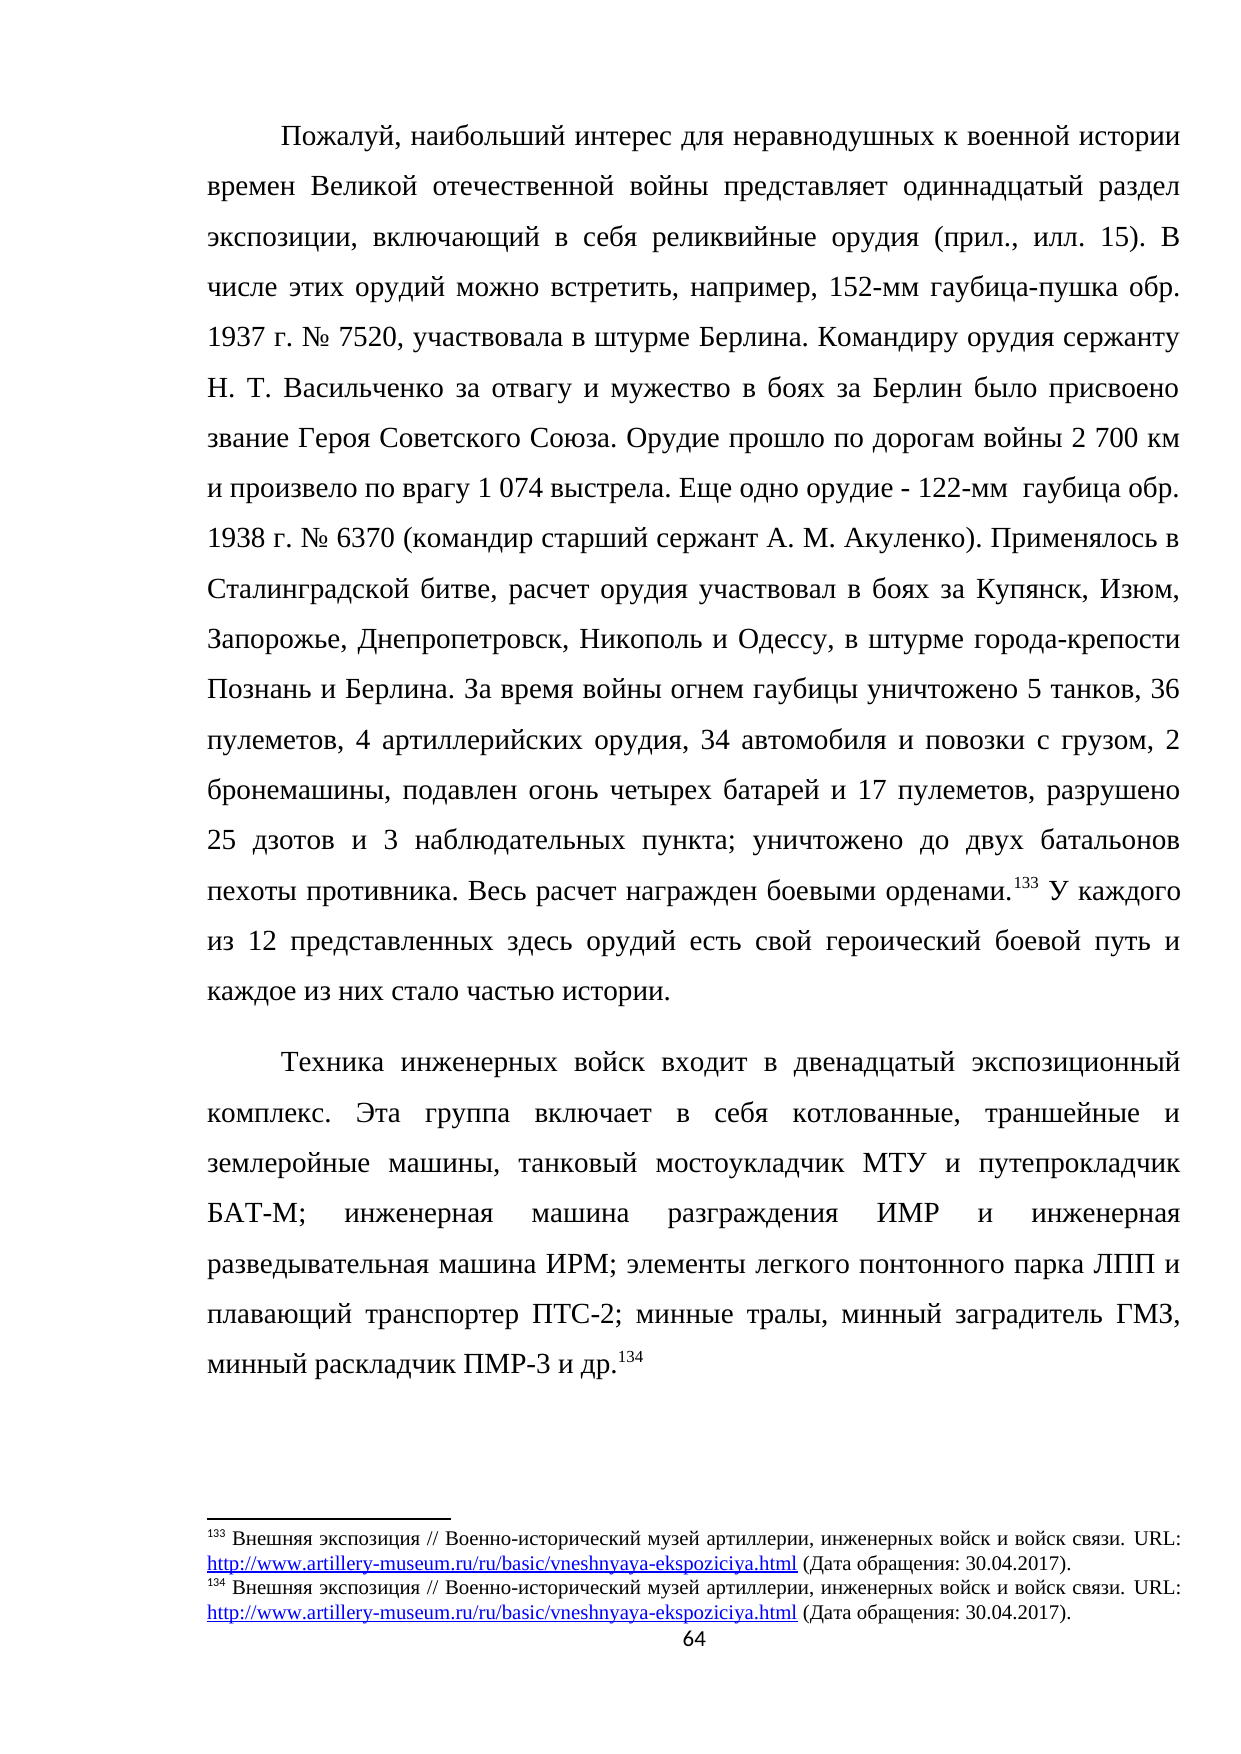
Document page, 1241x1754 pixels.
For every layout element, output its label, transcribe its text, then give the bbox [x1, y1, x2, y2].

text Техника инженерных войск входит в двенадцатый экспозиционный комплекс. Эта группа включает в себя котлованные, траншейные и землеройные машины, танковый мостоукладчик МТУ и путепрокладчик БАТ-М; инженерная машина разграждения ИМР и инженерная разведывательная машина ИРМ; элементы легкого понтонного парка ЛПП и плавающий транспортер ПТС-2; минные тралы, минный заградитель ГМЗ, минный раскладчик ПМР-3 и др. [207, 1044, 1181, 1380]
text Пожалуй, наибольший интерес для неравнодушных к военной истории времен Великой отечественной войны представляет одиннадцатый раздел экспозиции, включающий в себя реликвийные орудия (прил., илл. 15). В числе этих орудий можно встретить, например, 152-мм гаубица-пушка обр. 1937 г. № 7520, участвовала в штурме Берлина. Командиру орудия сержанту Н. Т. Васильченко за отвагу и мужество в боях за Берлин было присвоено звание Героя Советского Союза. Орудие прошло по дорогам войны 2 700 км и произвело по врагу 1 074 выстрела. Еще одно орудие - 122-мм гаубица обр. 1938 г. № 6370 (командир старший сержант А. М. Акуленко). Применялось в Сталинградской битве, расчет орудия участвовал в боях за Купянск, Изюм, Запорожье, Днепропетровск, Никополь и Одессу, в штурме города-крепости Познань и Берлина. За время войны огнем гаубицы уничтожено 5 танков, 36 пулеметов, 4 артиллерийских орудия, 34 автомобиля и повозки с грузом, 2 бронемашины, подавлен огонь четырех батарей и 17 пулеметов, разрушено 25 дзотов и 3 наблюдательных пункта; уничтожено до двух батальонов пехоты противника. Весь расчет награжден боевыми орденами. У каждого из 12 представленных здесь орудий есть свой героический боевой путь и каждое из них стало частью истории. [207, 118, 1181, 1007]
